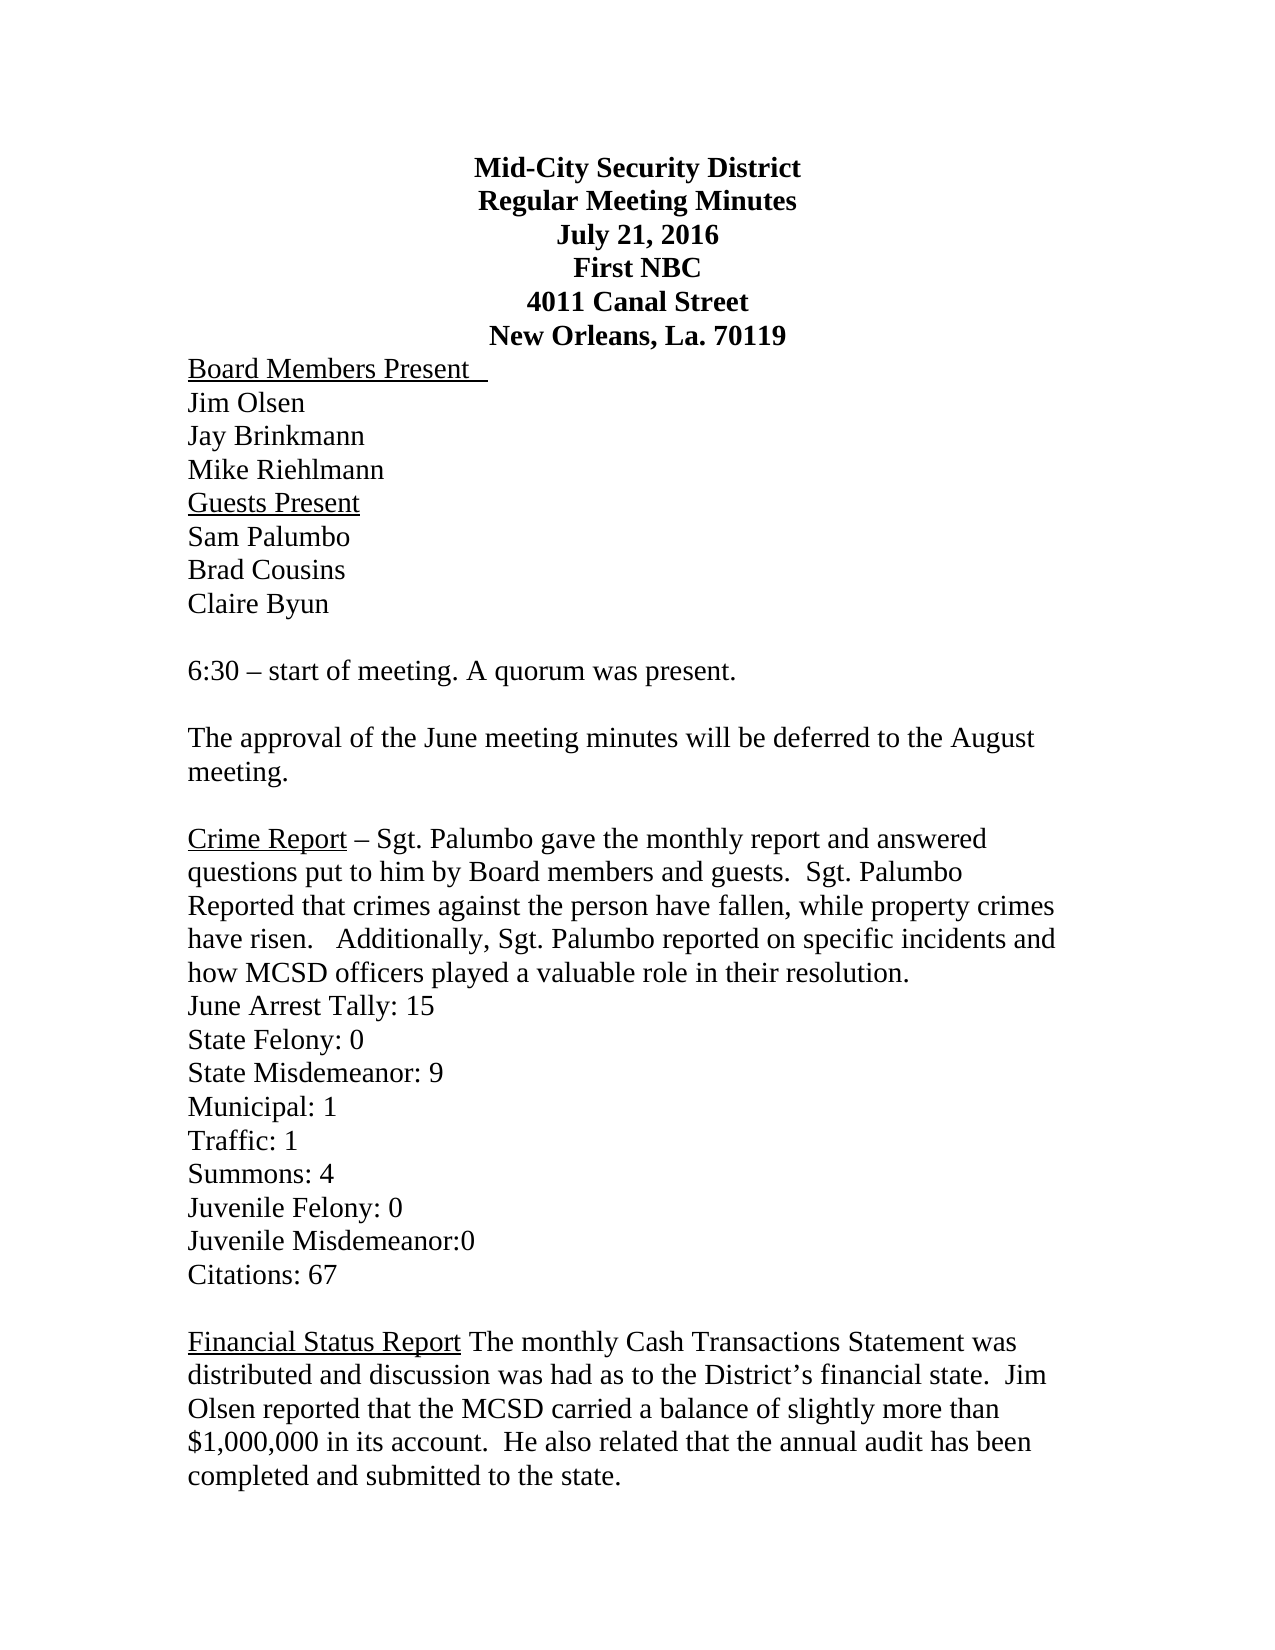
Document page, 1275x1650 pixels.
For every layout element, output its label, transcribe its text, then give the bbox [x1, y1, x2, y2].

text Jay Brinkmann [187, 418, 1087, 452]
text Claire Byun [187, 586, 1087, 619]
text The approval of the June meeting minutes will be deferred to the August meeting. [187, 720, 1087, 787]
text Juvenile Misdemeanor:0 [187, 1223, 1087, 1257]
text Citations: 67 [187, 1257, 1087, 1290]
text Sam Palumbo [187, 519, 1087, 552]
text Guests Present [187, 485, 1087, 519]
text 6:30 – start of meeting. A quorum was present. [187, 653, 1087, 687]
text Financial Status Report The monthly Cash Transactions Statement was distributed and discussion was had as to the District’s financial state. Jim Olsen reported that the MCSD carried a balance of slightly more than $1,000,000 in its account. He also related that the annual audit has been completed and submitted to the state. [187, 1324, 1087, 1492]
text June Arrest Tally: 15 [187, 988, 1087, 1022]
text 4011 Canal Street [187, 284, 1087, 318]
text First NBC [187, 251, 1087, 284]
text New Orleans, La. 70119 [187, 318, 1087, 351]
text Mike Riehlmann [187, 452, 1087, 485]
text Regular Meeting Minutes [187, 183, 1087, 217]
text Brad Cousins [187, 552, 1087, 586]
text Crime Report – Sgt. Palumbo gave the monthly report and answered questions put to him by Board members and guests. Sgt. Palumbo [187, 821, 1087, 888]
text Summons: 4 [187, 1156, 1087, 1190]
text State Felony: 0 [187, 1022, 1087, 1056]
text Jim Olsen [187, 385, 1087, 418]
text Municipal: 1 [187, 1089, 1087, 1123]
text Juvenile Felony: 0 [187, 1190, 1087, 1223]
text State Misdemeanor: 9 [187, 1056, 1087, 1089]
text Traffic: 1 [187, 1123, 1087, 1156]
text Board Members Present [187, 351, 1087, 385]
text Reported that crimes against the person have fallen, while property crimes have risen. Additionally, Sgt. Palumbo reported on specific incidents and how MCSD officers played a valuable role in their resolution. [187, 888, 1087, 988]
text July 21, 2016 [187, 217, 1087, 251]
text Mid-City Security District [187, 150, 1087, 183]
